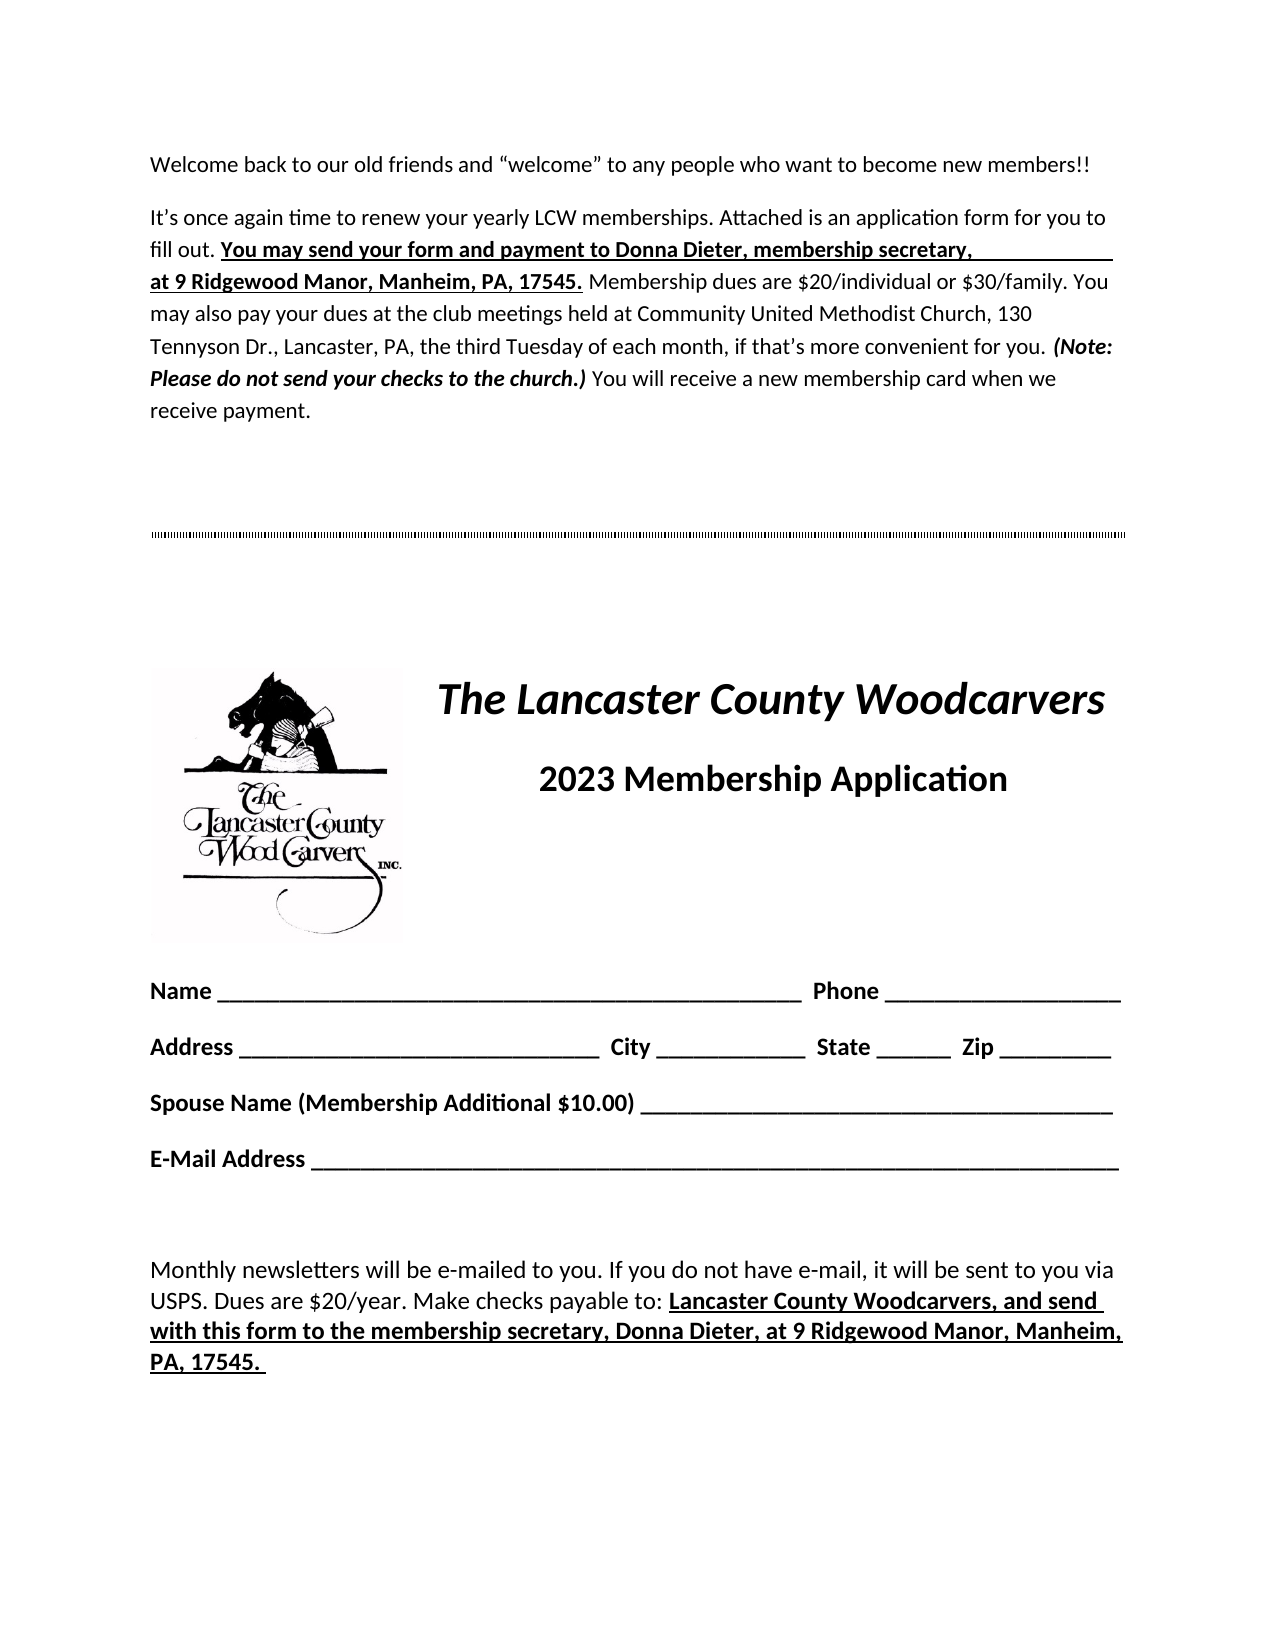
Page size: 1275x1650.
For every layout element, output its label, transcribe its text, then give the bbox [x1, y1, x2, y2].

text It’s once again time to renew your yearly LCW memberships. Attached is an application form for you to fill out. You may send your form and payment to Donna Dieter, membership secretary, at 9 Ridgewood Manor, Manheim, PA, 17545. Membership dues are $20/individual or $30/family. You may also pay your dues at the club meetings held at Community United Methodist Church, 130 Tennyson Dr., Lancaster, PA, the third Tuesday of each month, if that’s more convenient for you. (Note: Please do not send your checks to the church.) You will receive a new membership card when we receive payment. [150, 203, 1125, 424]
text Welcome back to our old friends and “welcome” to any people who want to become new members!! [150, 150, 1125, 178]
text Name _______________________________________________ Phone ___________________ [150, 975, 1125, 1006]
text Monthly newsletters will be e-mailed to you. If you do not have e-mail, it will be sent to you via USPS. Dues are $20/year. Make checks payable to: Lancaster County Woodcarvers, and send with this form to the membership secretary, Donna Dieter, at 9 Ridgewood Manor, Manheim, PA, 17545. [150, 1254, 1125, 1377]
text Spouse Name (Membership Additional $10.00) ______________________________________ [150, 1087, 1125, 1117]
text E-Mail Address _________________________________________________________________ [150, 1143, 1125, 1173]
text 2023 Membership Application [403, 755, 1125, 801]
text The Lancaster County Woodcarvers [403, 669, 1125, 726]
picture [150, 668, 403, 941]
text Address _____________________________ City ____________ State ______ Zip _________ [150, 1031, 1125, 1062]
